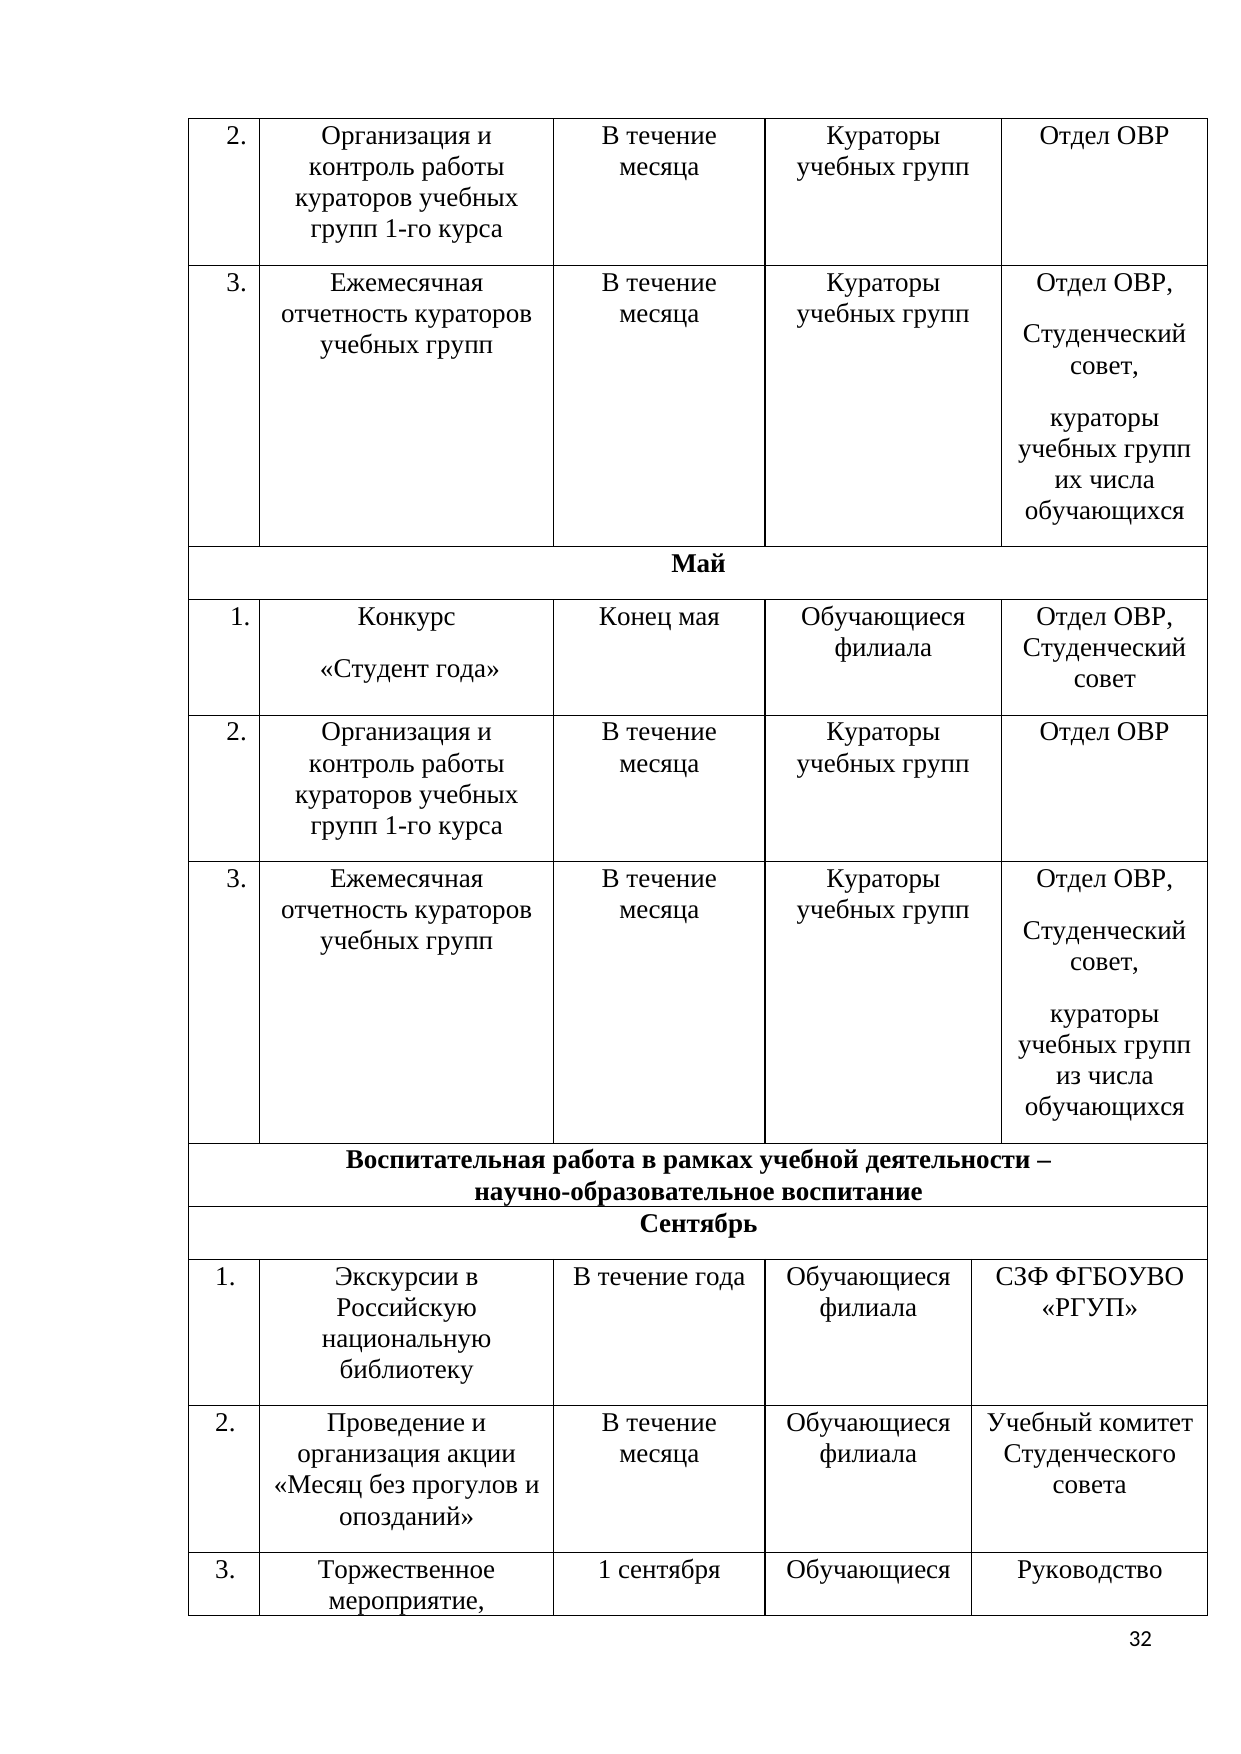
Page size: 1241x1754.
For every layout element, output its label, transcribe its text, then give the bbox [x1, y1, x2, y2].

table_cell [189, 1553, 259, 1615]
table_cell Кураторы учебных групп [766, 266, 1001, 546]
table_cell Экскурсии в Российскую национальную библиотеку [260, 1260, 553, 1405]
table_cell В течение месяца [554, 862, 764, 1142]
table_cell В течение года [554, 1260, 764, 1405]
table_cell Отдел ОВР, Студенческий совет, кураторы учебных групп их числа обучающихся [1002, 266, 1207, 546]
table_cell Кураторы учебных групп [766, 119, 1001, 264]
table_cell Конец мая [554, 600, 764, 714]
table_cell Отдел ОВР, Студенческий совет, кураторы учебных групп из числа обучающихся [1002, 862, 1207, 1142]
table_cell В течение месяца [554, 1406, 764, 1552]
table_cell Учебный комитет Студенческого совета [972, 1406, 1207, 1552]
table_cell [260, 1553, 553, 1615]
table_cell Организация и контроль работы кураторов учебных групп 1-го курса [260, 119, 553, 264]
table_cell Отдел ОВР, Студенческий совет [1002, 600, 1207, 714]
table_cell 3. [189, 862, 259, 1142]
table_cell Отдел ОВР [1002, 716, 1207, 861]
table_cell Организация и контроль работы кураторов учебных групп 1-го курса [260, 716, 553, 861]
table_cell Обучающиеся филиала [766, 1406, 971, 1552]
table_cell 1 сентября [554, 1553, 764, 1615]
table_cell [189, 1406, 259, 1552]
table_cell Кураторы учебных групп [766, 716, 1001, 861]
table_cell 2. [189, 119, 259, 264]
table_cell [189, 1260, 259, 1405]
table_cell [972, 1553, 1207, 1615]
table_cell Кураторы учебных групп [766, 862, 1001, 1142]
table_cell 3. [189, 266, 259, 546]
table_cell Обучающиеся филиала [766, 600, 1001, 714]
table_cell Май [189, 547, 1207, 599]
table_cell 2. [189, 716, 259, 861]
table_cell Конкурс «Студент года» [260, 600, 553, 714]
table_cell [189, 600, 259, 714]
table_cell Обучающиеся филиала [766, 1260, 971, 1405]
table_cell Воспитательная работа в рамках учебной деятельности – научно-образовательное воспитание [189, 1144, 1207, 1206]
table_cell Сентябрь [189, 1207, 1207, 1259]
table_cell В течение месяца [554, 266, 764, 546]
table_cell Обучающиеся филиала [766, 1553, 971, 1615]
table_cell СЗФ ФГБОУВО «РГУП» [972, 1260, 1207, 1405]
table_cell В течение месяца [554, 119, 764, 264]
table_cell Проведение и организация акции «Месяц без прогулов и опозданий» [260, 1406, 553, 1552]
table_cell В течение месяца [554, 716, 764, 861]
table_cell Отдел ОВР [1002, 119, 1207, 264]
table_cell Ежемесячная отчетность кураторов учебных групп [260, 862, 553, 1142]
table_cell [260, 266, 553, 546]
